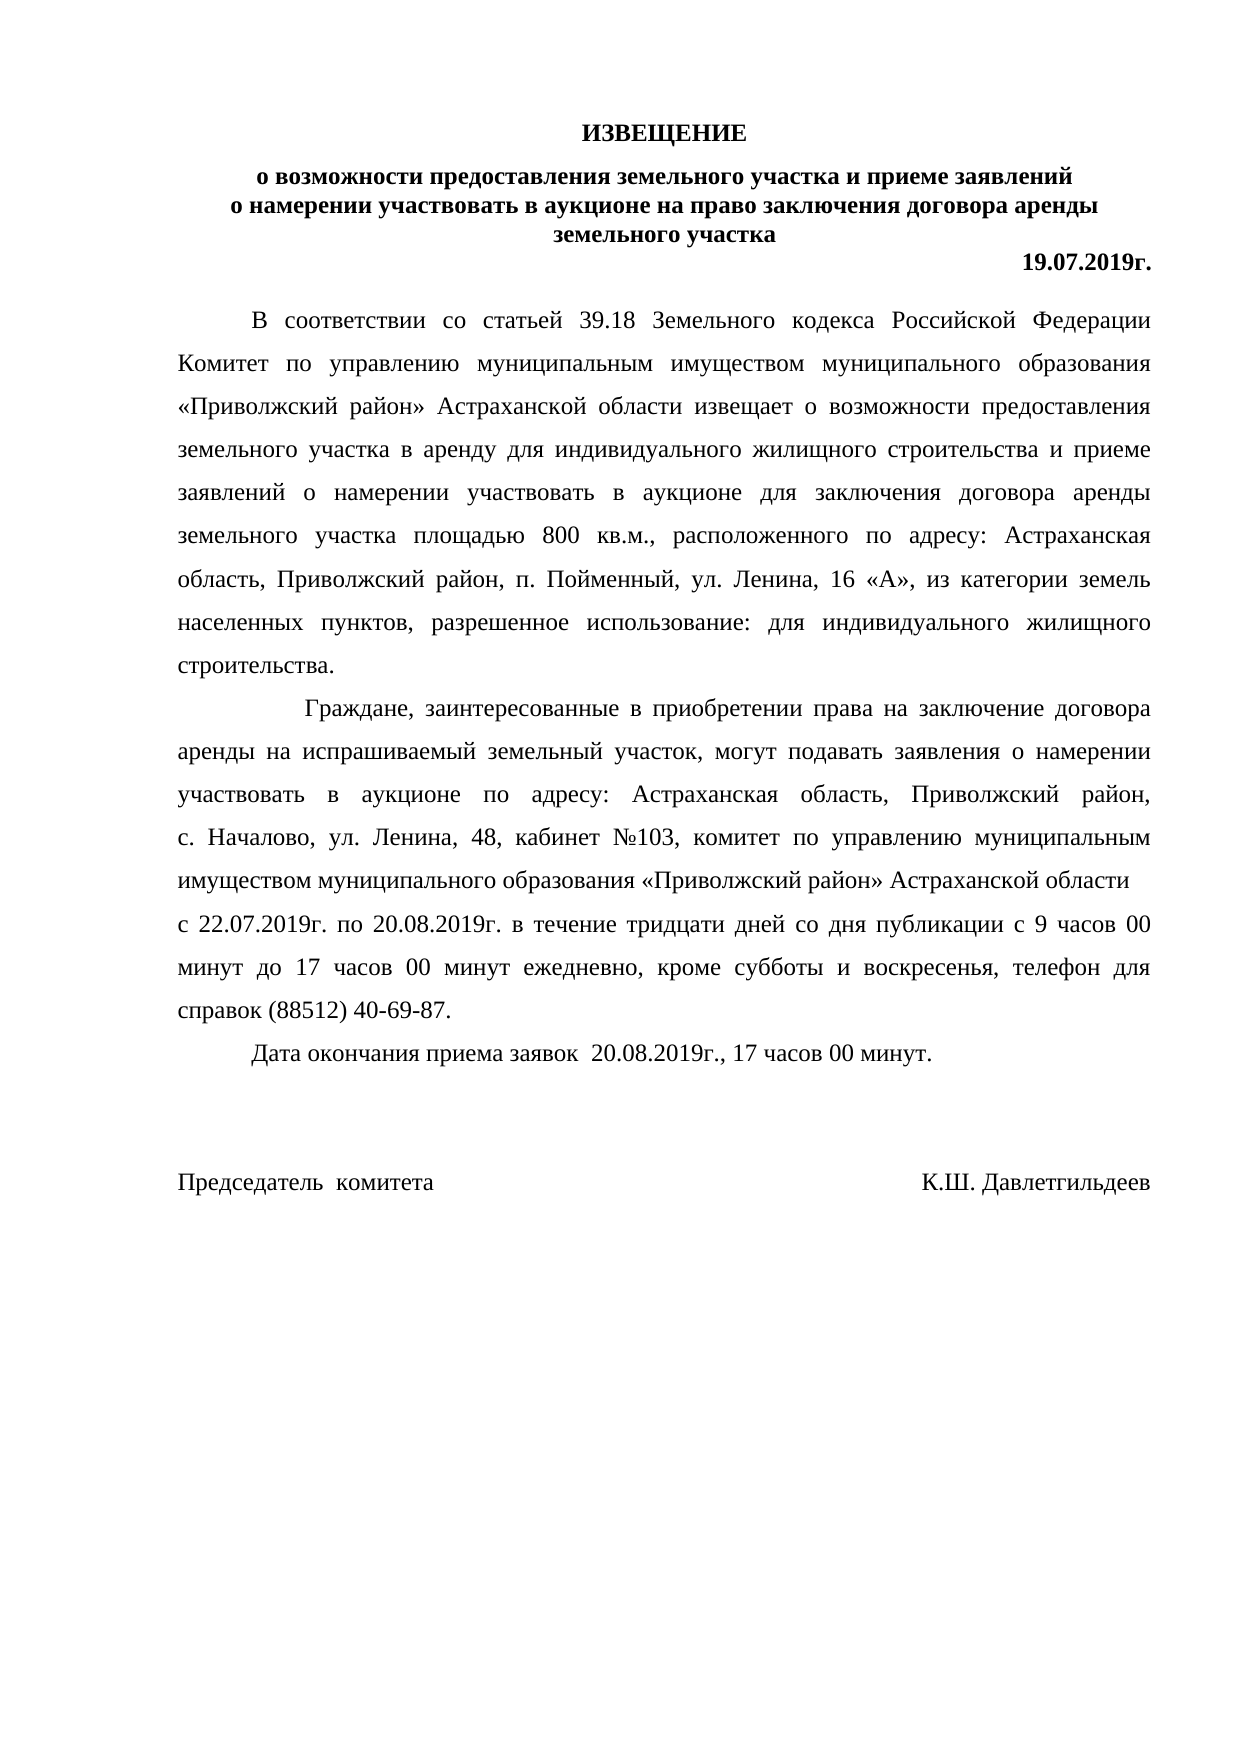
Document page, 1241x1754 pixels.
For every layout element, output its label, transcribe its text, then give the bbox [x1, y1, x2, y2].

text В соответствии со статьей 39.18 Земельного кодекса Российской Федерации Комитет по управлению муниципальным имуществом муниципального образования «Приволжский район» Астраханской области извещает о возможности предоставления земельного участка в аренду для индивидуального жилищного строительства и приеме заявлений о намерении участвовать в аукционе для заключения договора аренды земельного участка площадью 800 кв.м., расположенного по адресу: Астраханская область, Приволжский район, п. Пойменный, ул. Ленина, 16 «А», из категории земель населенных пунктов, разрешенное использование: для индивидуального жилищного строительства. [177, 305, 1152, 679]
text с 22.07.2019г. по 20.08.2019г. в течение тридцати дней со дня публикации с 9 часов 00 минут до 17 часов 00 минут ежедневно, кроме субботы и воскресенья, телефон для справок (88512) 40-69-87. [177, 909, 1152, 1024]
text Граждане, заинтересованные в приобретении права на заключение договора аренды на испрашиваемый земельный участок, могут подавать заявления о намерении участвовать в аукционе по адресу: Астраханская область, Приволжский район, с. Началово, ул. Ленина, 48, кабинет №103, комитет по управлению муниципальным имуществом муниципального образования «Приволжский район» Астраханской области [177, 693, 1152, 894]
text Председатель комитета К.Ш. Давлетгильдеев [177, 1167, 1152, 1196]
text ИЗВЕЩЕНИЕ [177, 118, 1152, 147]
text 19.07.2019г. [177, 247, 1152, 276]
text о возможности предоставления земельного участка и приеме заявлений [177, 161, 1152, 190]
text о намерении участвовать в аукционе на право заключения договора аренды земельного участка [177, 190, 1152, 247]
text Дата окончания приема заявок 20.08.2019г., 17 часов 00 минут. [177, 1038, 1152, 1067]
